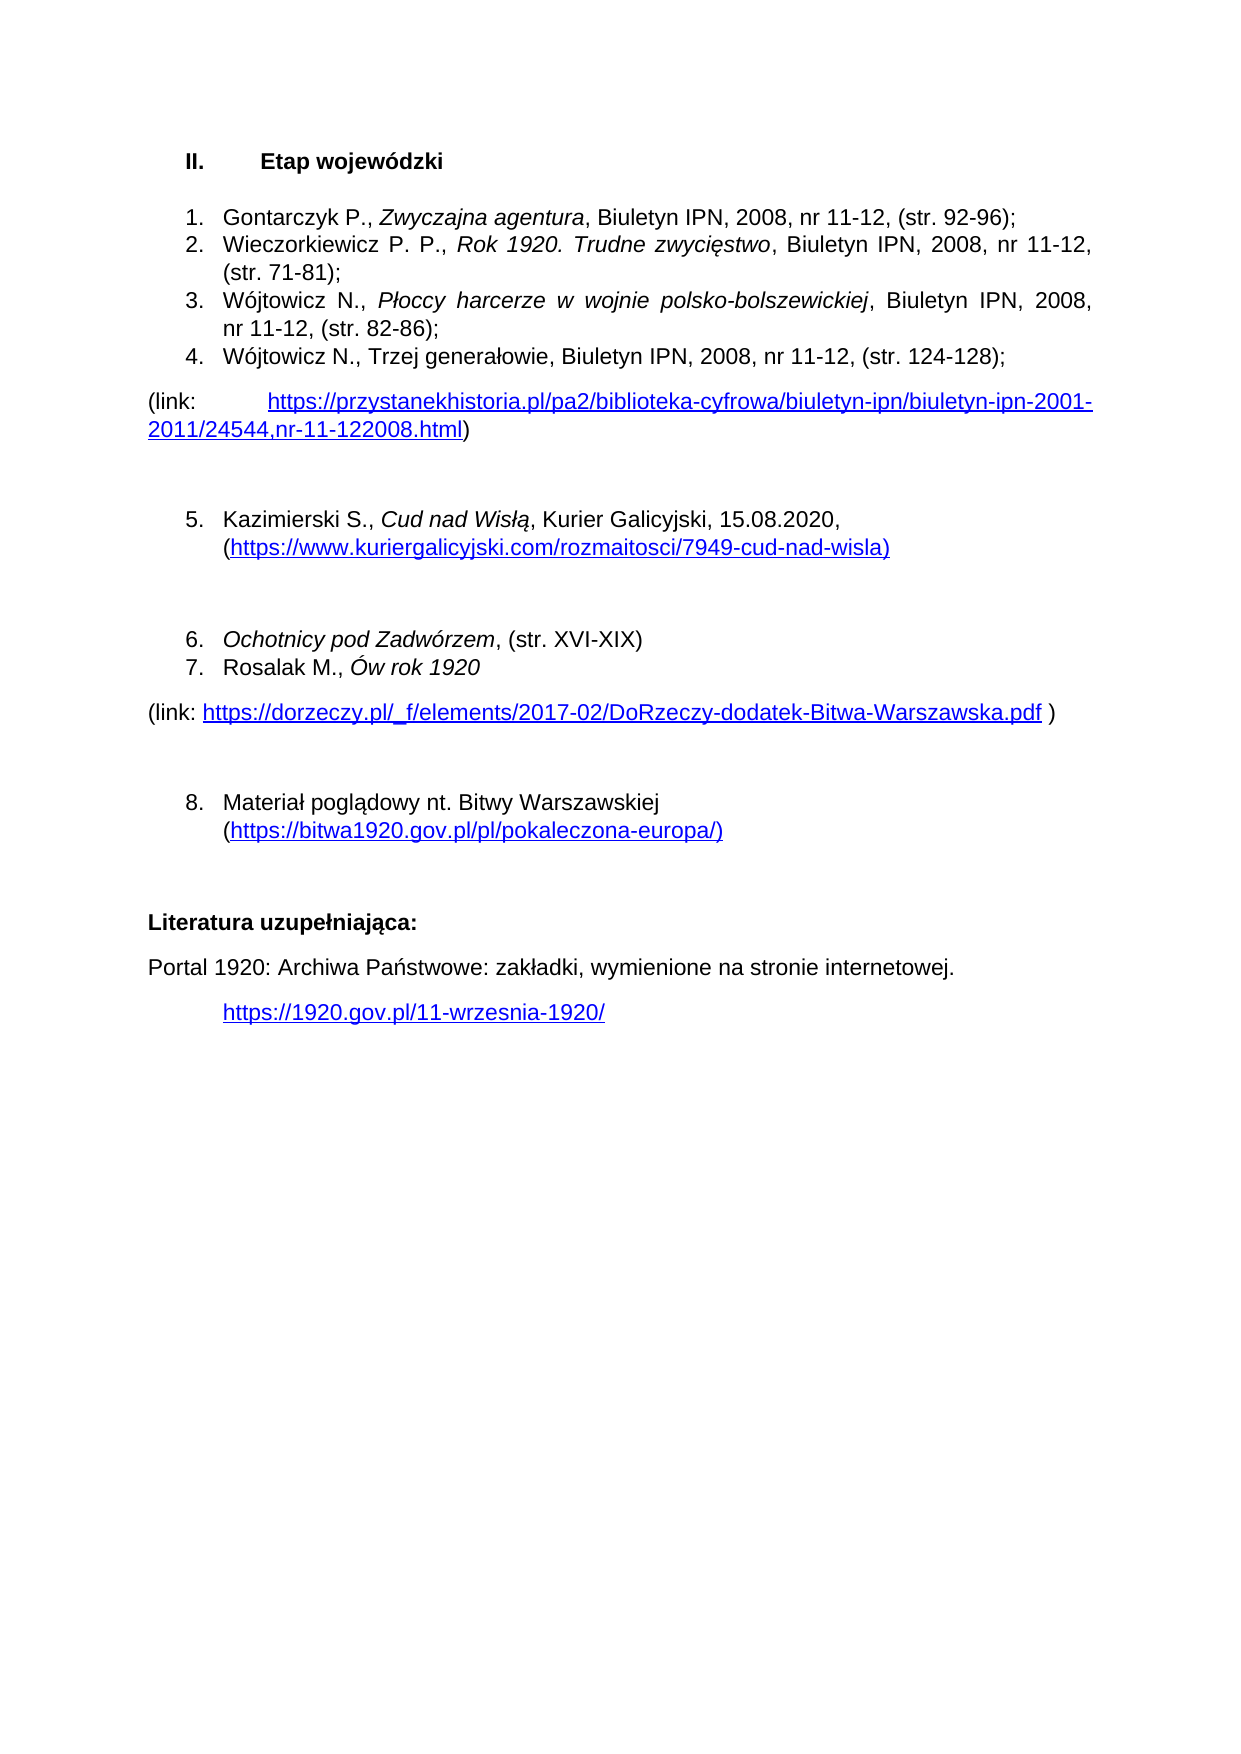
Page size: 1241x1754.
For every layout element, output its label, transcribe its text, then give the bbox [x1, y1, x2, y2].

list Kazimierski S., Cud nad Wisłą, Kurier Galicyjski, 15.08.2020, [185, 506, 1093, 533]
list Wieczorkiewicz P. P., Rok 1920. Trudne zwycięstwo, Biuletyn IPN, 2008, nr 11-12, (str. 71-81); [185, 231, 1093, 286]
list Wójtowicz N., Trzej generałowie, Biuletyn IPN, 2008, nr 11-12, (str. 124-128); [185, 343, 1093, 369]
list (https://www.kuriergalicyjski.com/rozmaitosci/7949-cud-nad-wisla) [223, 534, 1093, 561]
text (link: https://przystanekhistoria.pl/pa2/biblioteka-cyfrowa/biuletyn-ipn/biuletyn-ipn-2001-2011/24544,nr-11-122008.html) [148, 388, 1093, 442]
list https://1920.gov.pl/11-wrzesnia-1920/ [223, 999, 1093, 1025]
list Rosalak M., Ów rok 1920 [185, 654, 1093, 680]
list Ochotnicy pod Zadwórzem, (str. XVI-XIX) [185, 626, 1093, 652]
list Gontarczyk P., Zwyczajna agentura, Biuletyn IPN, 2008, nr 11-12, (str. 92-96); [185, 203, 1093, 230]
text Portal 1920: Archiwa Państwowe: zakładki, wymienione na stronie internetowej. [148, 954, 1093, 980]
list Wójtowicz N., Płoccy harcerze w wojnie polsko-bolszewickiej, Biuletyn IPN, 2008, nr 11-12, (str. 82-86); [185, 287, 1093, 341]
text Literatura uzupełniająca: [148, 909, 1093, 935]
text (link: https://dorzeczy.pl/_f/elements/2017-02/DoRzeczy-dodatek-Bitwa-Warszawska.pdf ) [148, 699, 1093, 725]
list Etap wojewódzki [185, 148, 1093, 174]
list (https://bitwa1920.gov.pl/pl/pokaleczona-europa/) [223, 817, 1093, 843]
list Materiał poglądowy nt. Bitwy Warszawskiej [185, 789, 1093, 815]
